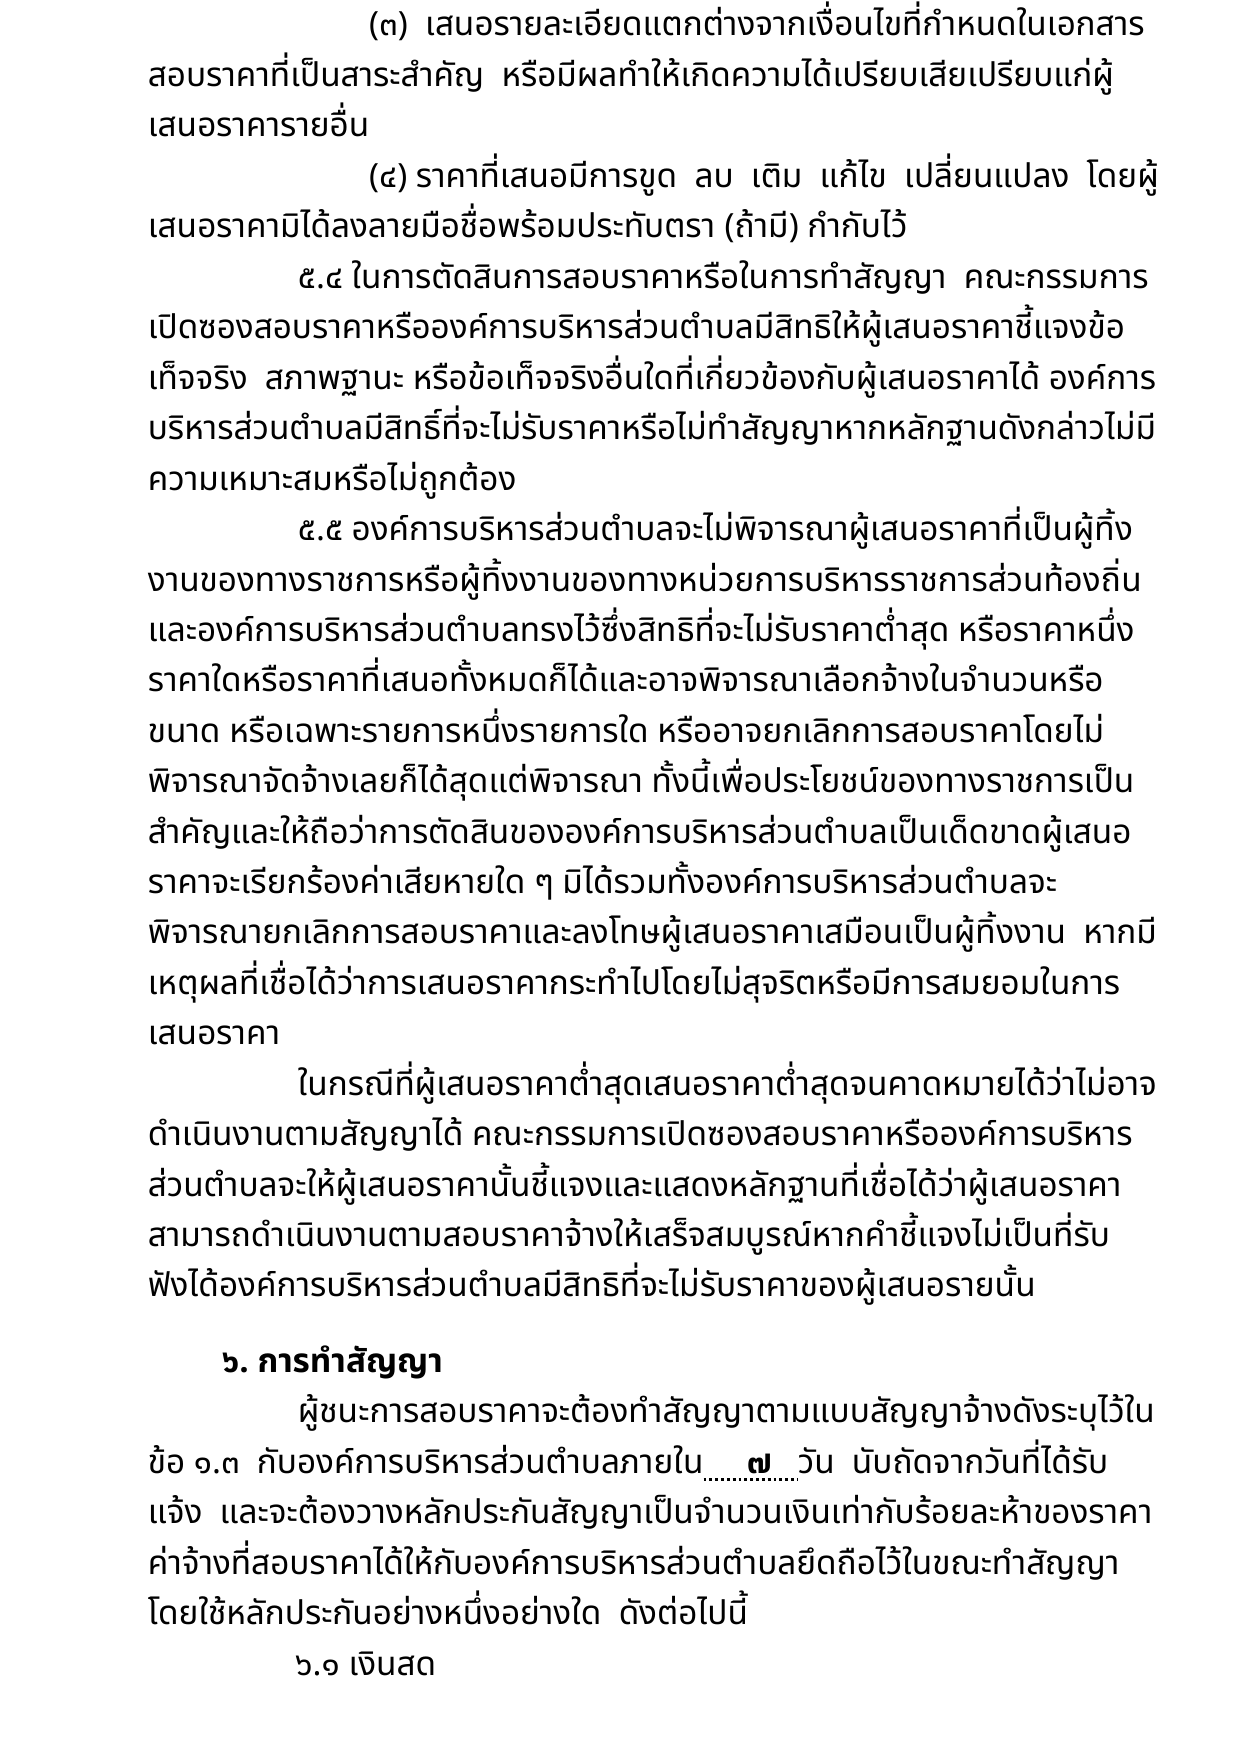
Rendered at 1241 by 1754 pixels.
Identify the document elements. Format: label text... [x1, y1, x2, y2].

text ในกรณีที่ผู้เสนอราคาต่ำสุดเสนอราคาต่ำสุดจนคาดหมายได้ว่าไม่อาจดำเนินงานตามสัญญาได้ คณะกรรมการเปิดซองสอบราคาหรือองค์การบริหารส่วนตำบลจะให้ผู้เสนอราคานั้นชี้แจงและแสดงหลักฐานที่เชื่อได้ว่าผู้เสนอราคาสามารถดำเนินงานตามสอบราคาจ้างให้เสร็จสมบูรณ์หากคำชี้แจงไม่เป็นที่รับฟังได้องค์การบริหารส่วนตำบลมีสิทธิที่จะไม่รับราคาของผู้เสนอรายนั้น [148, 1060, 1162, 1312]
text ๖.๑ เงินสด [148, 1640, 1162, 1690]
text ผู้ชนะการสอบราคาจะต้องทำสัญญาตามแบบสัญญาจ้างดังระบุไว้ในข้อ ๑.๓ กับองค์การบริหารส่วนตำบลภายใน ๗ วัน นับถัดจากวันที่ได้รับแจ้ง และจะต้องวางหลักประกันสัญญาเป็นจำนวนเงินเท่ากับร้อยละห้าของราคาค่าจ้างที่สอบราคาได้ให้กับองค์การบริหารส่วนตำบลยึดถือไว้ในขณะทำสัญญาโดยใช้หลักประกันอย่างหนึ่งอย่างใด ดังต่อไปนี้ [148, 1387, 1162, 1640]
text (๔) ราคาที่เสนอมีการขูด ลบ เติม แก้ไข เปลี่ยนแปลง โดยผู้เสนอราคามิได้ลงลายมือชื่อพร้อมประทับตรา (ถ้ามี) กำกับไว้ [148, 151, 1162, 253]
text ๖. การทำสัญญา [148, 1337, 1162, 1387]
text ๕.๕ องค์การบริหารส่วนตำบลจะไม่พิจารณาผู้เสนอราคาที่เป็นผู้ทิ้งงานของทางราชการหรือผู้ทิ้งงานของทางหน่วยการบริหารราชการส่วนท้องถิ่น และองค์การบริหารส่วนตำบลทรงไว้ซึ่งสิทธิที่จะไม่รับราคาต่ำสุด หรือราคาหนึ่งราคาใดหรือราคาที่เสนอทั้งหมดก็ได้และอาจพิจารณาเลือกจ้างในจำนวนหรือขนาด หรือเฉพาะรายการหนึ่งรายการใด หรืออาจยกเลิกการสอบราคาโดยไม่พิจารณาจัดจ้างเลยก็ได้สุดแต่พิจารณา ทั้งนี้เพื่อประโยชน์ของทางราชการเป็นสำคัญและให้ถือว่าการตัดสินขององค์การบริหารส่วนตำบลเป็นเด็ดขาดผู้เสนอราคาจะเรียกร้องค่าเสียหายใด ๆ มิได้รวมทั้งองค์การบริหารส่วนตำบลจะพิจารณายกเลิกการสอบราคาและลงโทษผู้เสนอราคาเสมือนเป็นผู้ทิ้งงาน หากมีเหตุผลที่เชื่อได้ว่าการเสนอราคากระทำไปโดยไม่สุจริตหรือมีการสมยอมในการเสนอราคา [148, 505, 1162, 1060]
text (๓) เสนอรายละเอียดแตกต่างจากเงื่อนไขที่กำหนดในเอกสารสอบราคาที่เป็นสาระสำคัญ หรือมีผลทำให้เกิดความได้เปรียบเสียเปรียบแก่ผู้เสนอราคารายอื่น [148, 0, 1162, 151]
text ๕.๔ ในการตัดสินการสอบราคาหรือในการทำสัญญา คณะกรรมการเปิดซองสอบราคาหรือองค์การบริหารส่วนตำบลมีสิทธิให้ผู้เสนอราคาชี้แจงข้อเท็จจริง สภาพฐานะ หรือข้อเท็จจริงอื่นใดที่เกี่ยวข้องกับผู้เสนอราคาได้ องค์การบริหารส่วนตำบลมีสิทธิ์ที่จะไม่รับราคาหรือไม่ทำสัญญาหากหลักฐานดังกล่าวไม่มีความเหมาะสมหรือไม่ถูกต้อง [148, 253, 1162, 505]
